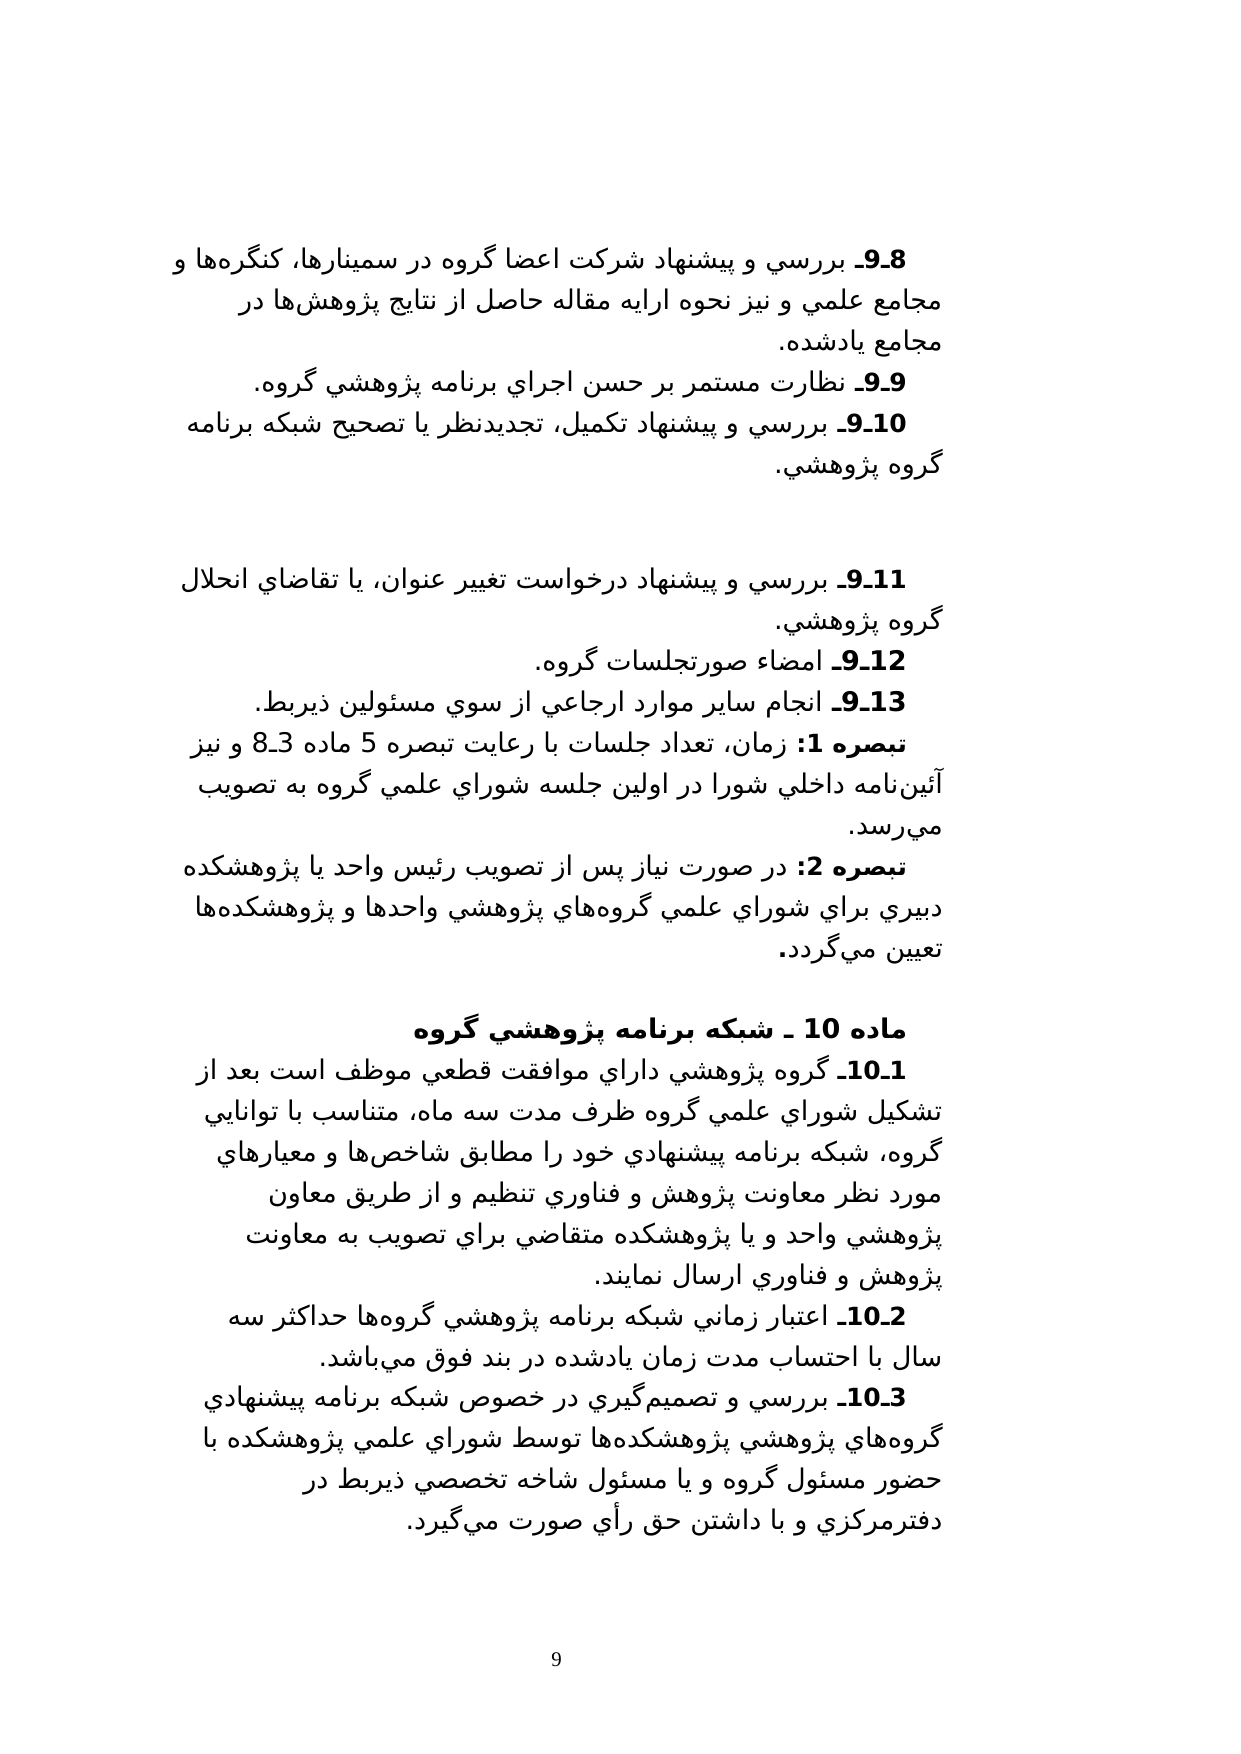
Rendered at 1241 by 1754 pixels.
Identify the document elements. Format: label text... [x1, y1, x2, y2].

text ماده 10 ـ شبكه برنامه پژوهشي گروه [170, 1013, 943, 1045]
text 11ـ9ـ بررسي و پيشنهاد درخواست تغيير عنوان، يا تقاضاي انحلال گروه پژوهشي. [170, 563, 943, 636]
text 9ـ9ـ نظارت مستمر بر حسن اجراي برنامه پژوهشي گروه. [170, 366, 943, 398]
text 12ـ9ـ امضاء صورتجلسات گروه. [170, 645, 943, 677]
text 3ـ10ـ بررسي و تصميم‌گيري در خصوص شبكه برنامه پيشنهادي گروه‌هاي پژوهشي پژوهشكده‌ها توسط شوراي علمي پژوهشكده با حضور مسئول گروه و يا مسئول شاخه تخصصي ذيربط در دفترمركزي و با داشتن حق رأي صورت مي‌گيرد. [170, 1382, 943, 1536]
text 10ـ9ـ بررسي و پيشنهاد تكميل، تجديدنظر يا تصحيح شبكه برنامه گروه پژوهشي. [170, 407, 943, 479]
text تبصره 2: در صورت نياز پس از تصويب رئيس واحد يا پژوهشكده دبيري براي شوراي علمي گروه‌هاي پژوهشي واحدها و پژوهشكده‌ها تعيين مي‌گردد. [170, 850, 943, 963]
text 1ـ10ـ گروه‌ پژوهشي داراي موافقت قطعي موظف است بعد از تشكيل شوراي علمي گروه ظرف مدت سه ماه، متناسب با توانايي گروه، شبكه برنامه پيشنهادي خود را مطابق شاخص‌ها و معيارهاي مورد نظر معاونت پژوهش و فناوري تنظيم و از طريق معاون پژوهشي واحد و يا پژوهشكده متقاضي براي تصويب به معاونت پژوهش و فناوري ارسال نمايند. [170, 1054, 943, 1291]
text تبصره 1: زمان، تعداد جلسات با رعايت تبصره 5 ماده 3ـ8 و نيز آئين‌نامه داخلي شورا در اولين جلسه شوراي علمي گروه به تصويب مي‌رسد. [170, 727, 943, 841]
text 13ـ9ـ انجام ساير موارد ارجاعي از سوي مسئولين ذيربط. [170, 686, 943, 718]
text 2ـ10ـ اعتبار زماني شبكه برنامه پژوهشي گروه‌ها حداكثر سه سال با احتساب مدت زمان يادشده در بند فوق مي‌باشد. [170, 1300, 943, 1372]
text 8ـ9ـ بررسي و پيشنهاد شركت اعضا گروه در سمينارها، كنگره‌ها و مجامع علمي و نيز نحوه ارايه مقاله حاصل از نتايج پژوهش‌ها در مجامع يادشده. [170, 243, 943, 357]
